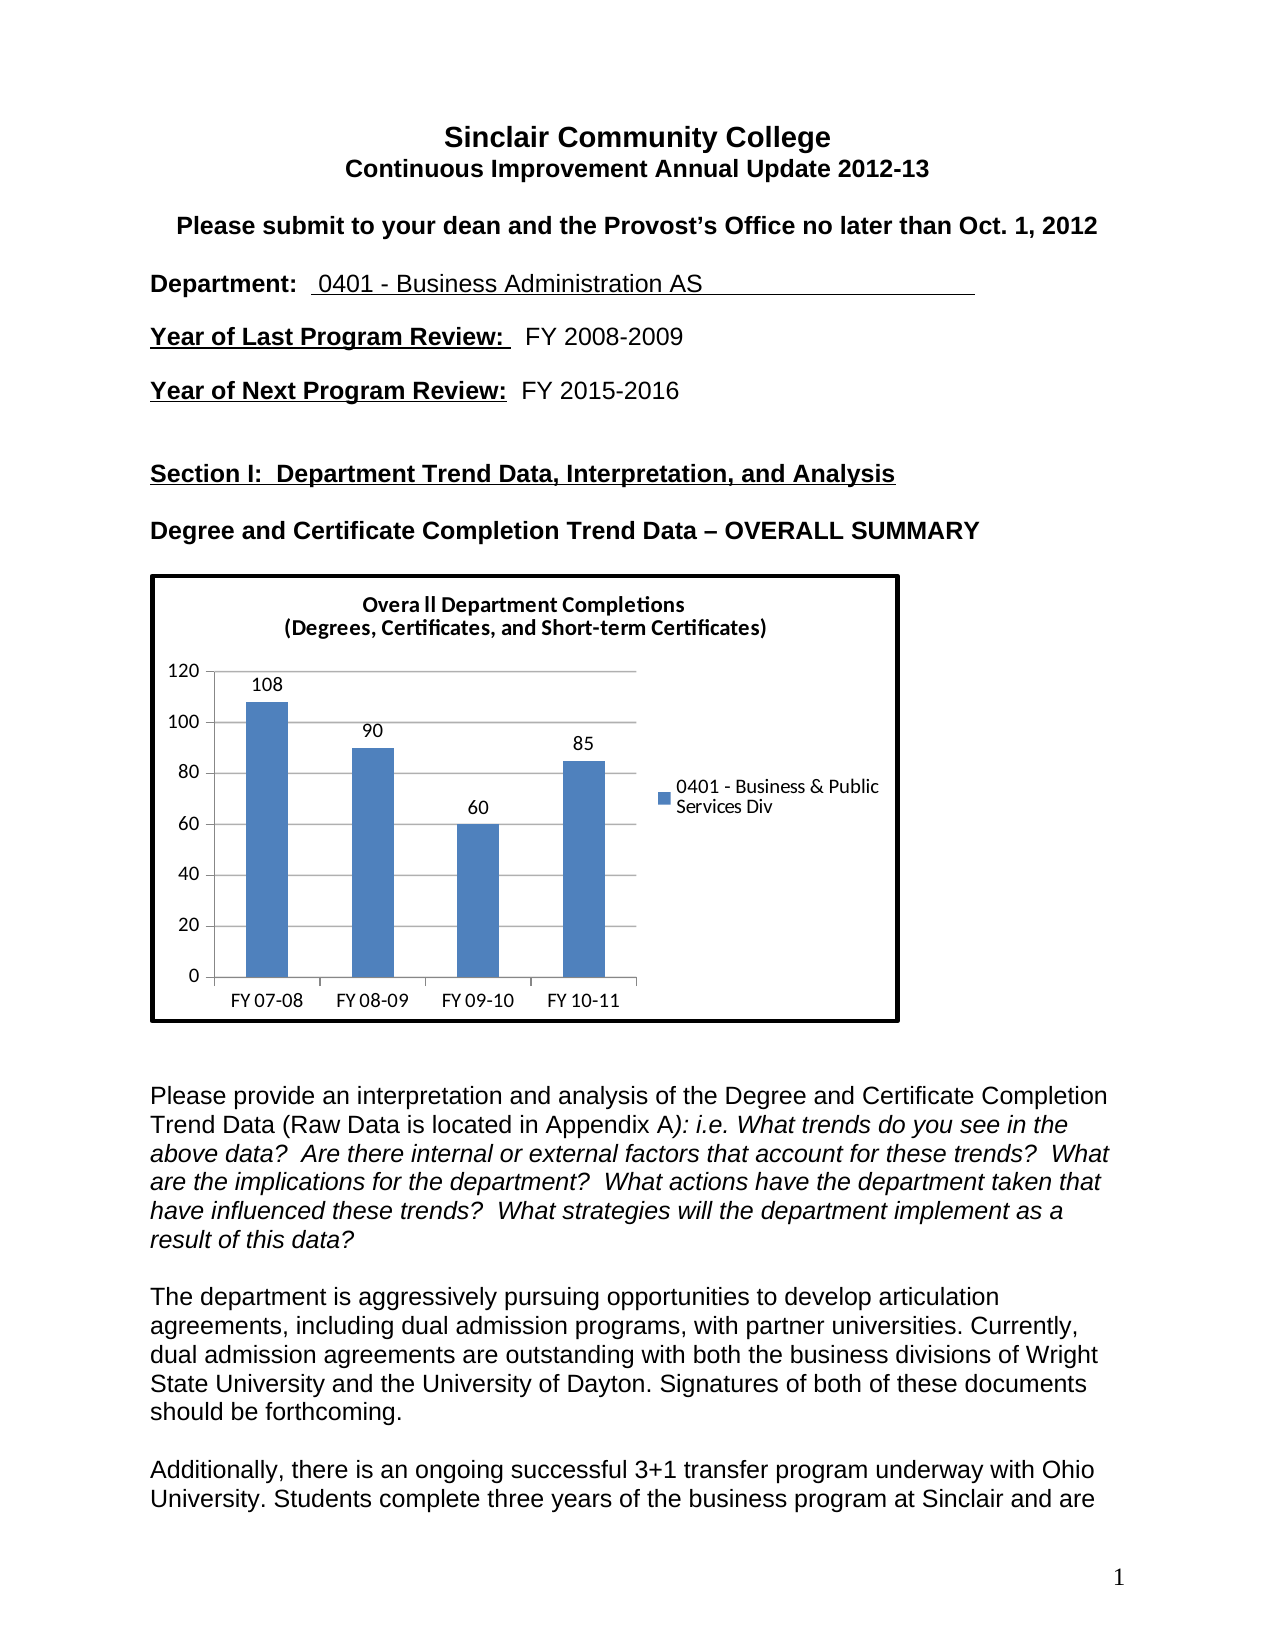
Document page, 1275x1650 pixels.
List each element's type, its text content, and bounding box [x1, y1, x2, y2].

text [150, 1455, 1125, 1512]
text Year of Last Program Review: FY 2008-2009 [150, 322, 1125, 351]
text Continuous Improvement Annual Update 2012-13 [150, 153, 1125, 182]
text Section I: Department Trend Data, Interpretation, and Analysis [150, 458, 1125, 487]
text Degree and Certificate Completion Trend Data – OVERALL SUMMARY [150, 516, 1125, 545]
text The department is aggressively pursuing opportunities to develop articulation agreements, including dual admission programs, with partner universities. Currently, dual admission agreements are outstanding with both the business divisions of Wright State University and the University of Dayton. Signatures of both of these documents should be forthcoming. [150, 1282, 1125, 1426]
text Sinclair Community College [150, 120, 1125, 153]
text Department: 0401 - Business Administration AS [150, 268, 1125, 297]
text Year of Next Program Review: FY 2015-2016 [150, 376, 1125, 405]
text Please submit to your dean and the Provost’s Office no later than Oct. 1, 2012 [150, 211, 1125, 240]
text Please provide an interpretation and analysis of the Degree and Certificate Completion Trend Data (Raw Data is located in Appendix A): i.e. What trends do you see in the above data? Are there internal or external factors that account for these trends? What are the implications for the department? What actions have the department taken that have influenced these trends? What strategies will the department implement as a result of this data? [150, 1081, 1125, 1253]
